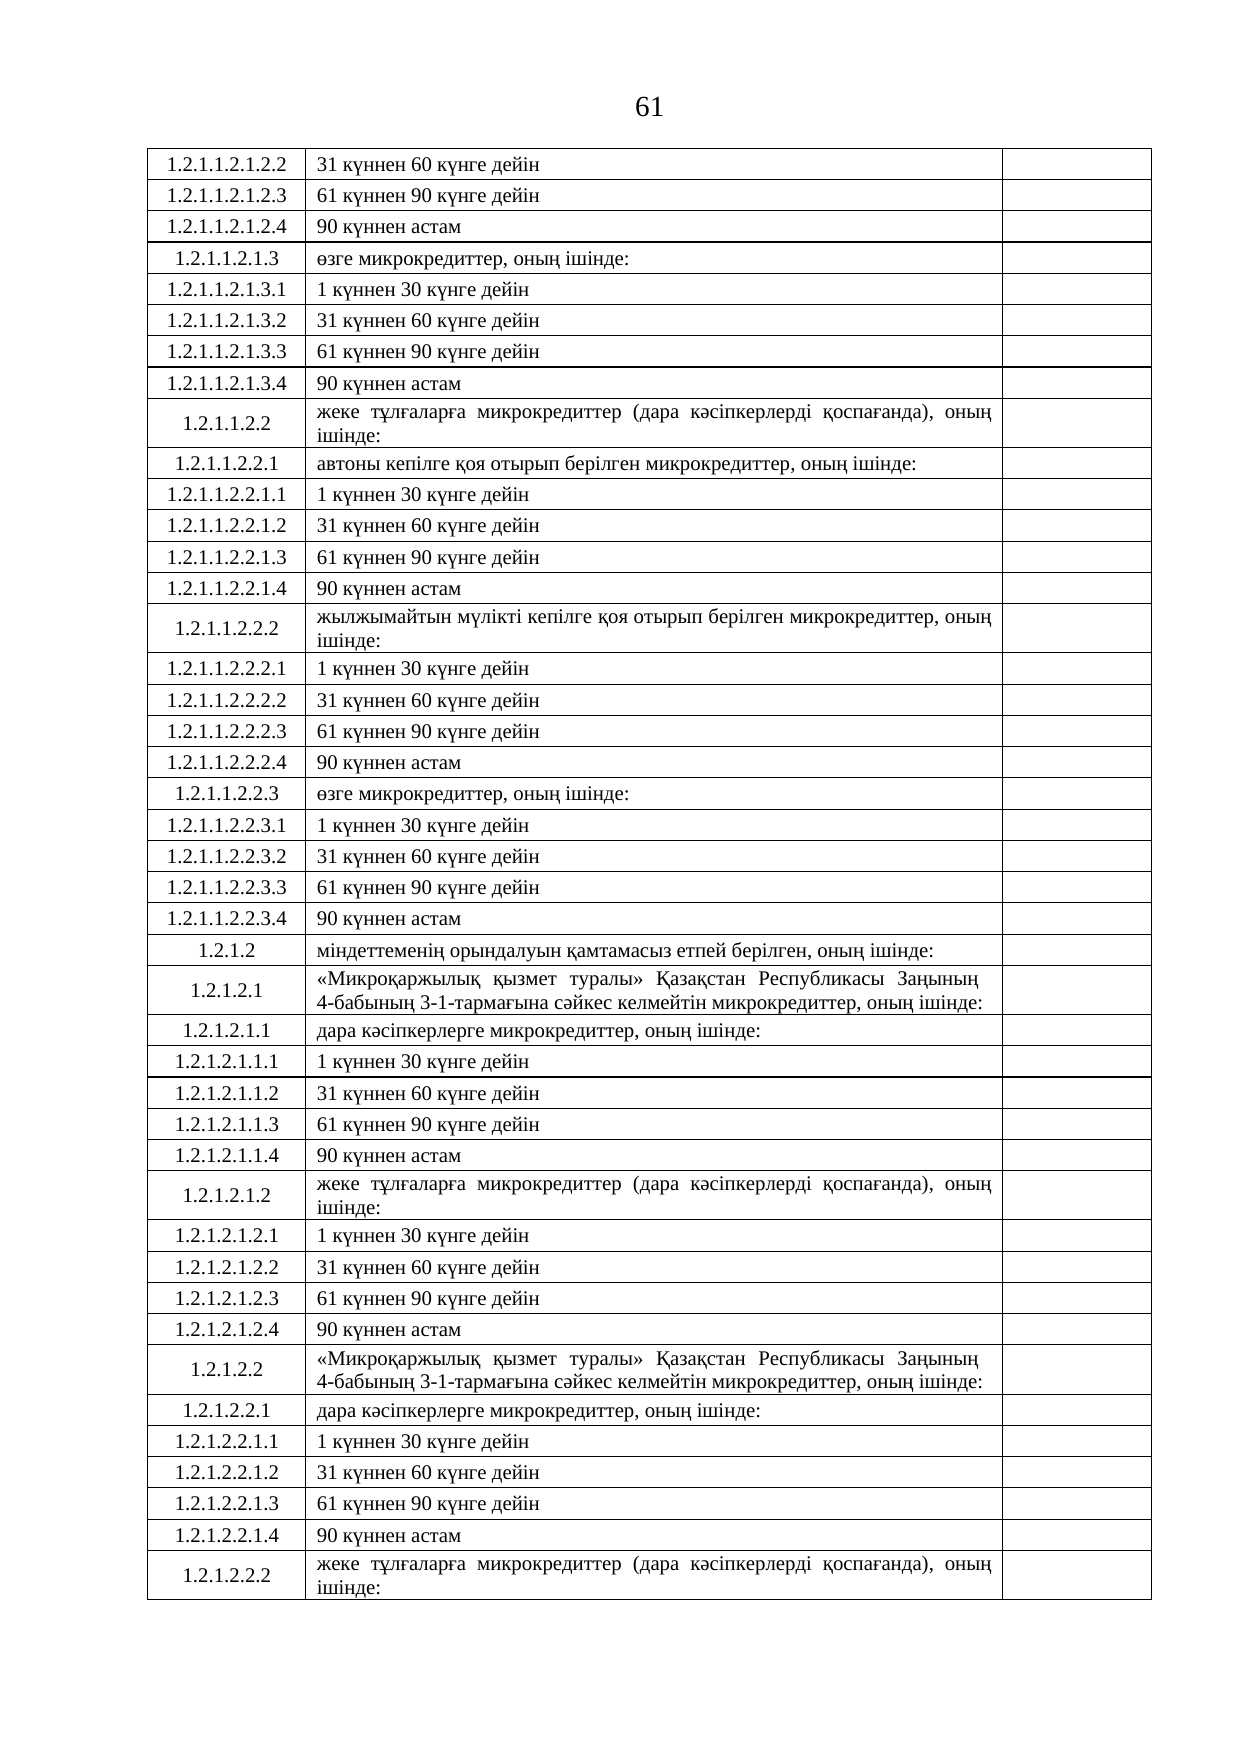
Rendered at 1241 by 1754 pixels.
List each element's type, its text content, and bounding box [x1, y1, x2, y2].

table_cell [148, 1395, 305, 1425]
table_cell 61 күннен 90 күнге дейін [306, 180, 1002, 210]
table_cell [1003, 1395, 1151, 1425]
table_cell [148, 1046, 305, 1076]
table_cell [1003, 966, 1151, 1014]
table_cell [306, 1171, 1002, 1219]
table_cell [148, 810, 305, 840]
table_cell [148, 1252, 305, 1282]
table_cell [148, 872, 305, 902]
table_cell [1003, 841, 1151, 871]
table_cell 90 күннен астам [306, 211, 1002, 241]
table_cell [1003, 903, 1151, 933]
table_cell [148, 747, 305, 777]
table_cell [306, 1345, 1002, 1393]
table_cell 31 күннен 60 күнге дейін [306, 305, 1002, 335]
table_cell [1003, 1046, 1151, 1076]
table_cell өзге микрокредиттер, оның ішінде: [306, 243, 1002, 273]
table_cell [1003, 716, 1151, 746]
table_cell [1003, 305, 1151, 335]
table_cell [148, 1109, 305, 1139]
table_cell [1003, 510, 1151, 541]
table_cell [1003, 336, 1151, 366]
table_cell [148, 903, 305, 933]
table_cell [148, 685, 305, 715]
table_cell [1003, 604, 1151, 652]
table_cell 1.2.1.1.2.2.1.4 [148, 573, 305, 603]
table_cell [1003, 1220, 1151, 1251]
table_cell [1003, 479, 1151, 509]
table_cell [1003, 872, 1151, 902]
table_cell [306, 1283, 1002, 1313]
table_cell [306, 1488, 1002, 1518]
table_cell [1003, 448, 1151, 478]
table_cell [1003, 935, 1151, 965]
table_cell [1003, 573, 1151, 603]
table_cell автоны кепілге қоя отырып берілген микрокредиттер, оның ішінде: [306, 448, 1002, 478]
table_cell 1.2.1.1.2.2.1 [148, 448, 305, 478]
table_cell 31 күннен 60 күнге дейін [306, 510, 1002, 541]
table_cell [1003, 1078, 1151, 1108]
table_cell 90 күннен астам [306, 368, 1002, 398]
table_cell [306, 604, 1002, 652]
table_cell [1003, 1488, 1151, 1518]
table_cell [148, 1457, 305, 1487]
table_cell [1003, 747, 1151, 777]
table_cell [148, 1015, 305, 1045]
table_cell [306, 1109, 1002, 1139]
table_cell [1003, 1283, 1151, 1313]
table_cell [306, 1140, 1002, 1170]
table_cell 1.2.1.1.2.1.3.3 [148, 336, 305, 366]
table_cell [1003, 211, 1151, 241]
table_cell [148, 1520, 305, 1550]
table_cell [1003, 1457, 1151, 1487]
table_cell 1.2.1.1.2.1.2.3 [148, 180, 305, 210]
table_cell 1.2.1.1.2.1.3.4 [148, 368, 305, 398]
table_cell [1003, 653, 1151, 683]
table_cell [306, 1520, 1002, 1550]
table_cell 1.2.1.1.2.1.2.4 [148, 211, 305, 241]
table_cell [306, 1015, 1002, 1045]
table_cell [1003, 149, 1151, 179]
table_cell 31 күннен 60 күнге дейін [306, 149, 1002, 179]
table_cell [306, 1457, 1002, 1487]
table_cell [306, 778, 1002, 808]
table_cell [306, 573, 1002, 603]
table_cell [1003, 399, 1151, 447]
table_cell [1003, 243, 1151, 273]
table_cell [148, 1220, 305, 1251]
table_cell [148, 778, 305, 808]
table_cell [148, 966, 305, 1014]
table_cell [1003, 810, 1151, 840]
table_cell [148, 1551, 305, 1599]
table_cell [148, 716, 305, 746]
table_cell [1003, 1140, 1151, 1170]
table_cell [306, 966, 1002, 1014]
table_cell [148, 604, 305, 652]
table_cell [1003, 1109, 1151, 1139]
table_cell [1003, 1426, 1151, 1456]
table_cell [1003, 368, 1151, 398]
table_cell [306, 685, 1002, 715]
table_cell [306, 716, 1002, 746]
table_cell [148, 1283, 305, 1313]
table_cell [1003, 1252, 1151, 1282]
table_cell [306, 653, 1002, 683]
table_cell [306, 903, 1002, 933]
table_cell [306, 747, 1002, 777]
table_cell 1.2.1.1.2.1.3.2 [148, 305, 305, 335]
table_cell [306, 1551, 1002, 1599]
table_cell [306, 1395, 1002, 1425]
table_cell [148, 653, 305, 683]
table_cell 1.2.1.1.2.2.1.1 [148, 479, 305, 509]
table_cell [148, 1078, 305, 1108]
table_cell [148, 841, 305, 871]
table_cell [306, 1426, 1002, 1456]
table_cell 61 күннен 90 күнге дейін [306, 336, 1002, 366]
table_cell [1003, 542, 1151, 572]
table_cell 61 күннен 90 күнге дейін [306, 542, 1002, 572]
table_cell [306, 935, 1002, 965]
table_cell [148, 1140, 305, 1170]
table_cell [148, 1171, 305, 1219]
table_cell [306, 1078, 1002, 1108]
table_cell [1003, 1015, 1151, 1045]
table_cell [1003, 180, 1151, 210]
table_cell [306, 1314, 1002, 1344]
table_cell 1.2.1.1.2.2 [148, 399, 305, 447]
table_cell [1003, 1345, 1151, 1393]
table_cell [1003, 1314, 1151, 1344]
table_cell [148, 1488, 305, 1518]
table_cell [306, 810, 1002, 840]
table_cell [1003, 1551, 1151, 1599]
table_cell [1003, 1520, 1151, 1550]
table_cell 1 күннен 30 күнге дейін [306, 479, 1002, 509]
table_cell жеке тұлғаларға микрокредиттер (дара кәсіпкерлерді қоспағанда), оның ішінде: [306, 399, 1002, 447]
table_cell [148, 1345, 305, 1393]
table_cell 1.2.1.1.2.1.3.1 [148, 274, 305, 304]
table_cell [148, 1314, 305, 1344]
table_cell 1.2.1.1.2.2.1.2 [148, 510, 305, 541]
table_cell [1003, 274, 1151, 304]
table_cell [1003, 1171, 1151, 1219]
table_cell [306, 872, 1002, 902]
table_cell 1.2.1.1.2.1.2.2 [148, 149, 305, 179]
table_cell 1 күннен 30 күнге дейін [306, 274, 1002, 304]
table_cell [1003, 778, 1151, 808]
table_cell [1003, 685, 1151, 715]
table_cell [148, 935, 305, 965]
table_cell 1.2.1.1.2.2.1.3 [148, 542, 305, 572]
table_cell 1.2.1.1.2.1.3 [148, 243, 305, 273]
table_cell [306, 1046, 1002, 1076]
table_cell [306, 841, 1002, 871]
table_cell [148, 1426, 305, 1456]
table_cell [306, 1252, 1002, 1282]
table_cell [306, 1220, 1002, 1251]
